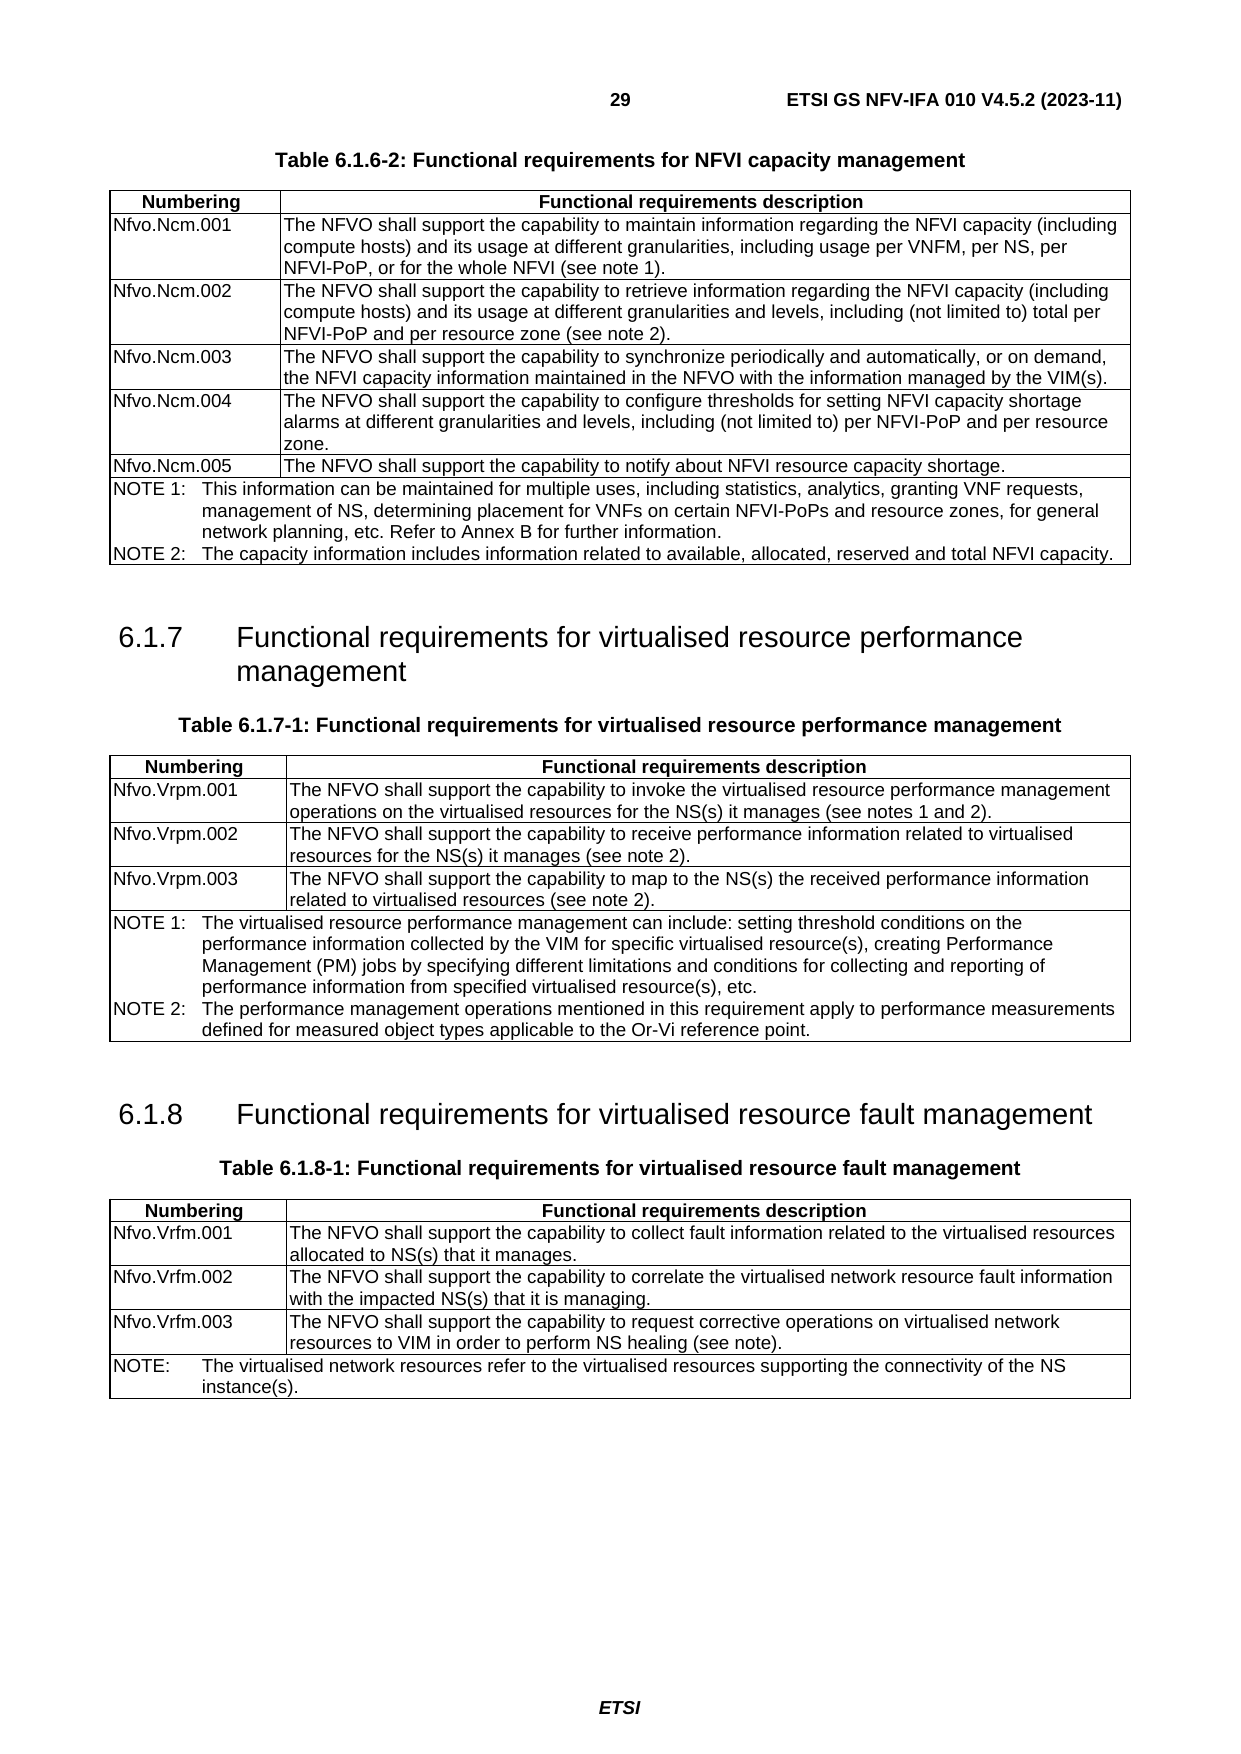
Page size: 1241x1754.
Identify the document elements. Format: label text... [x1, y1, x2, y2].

table_cell Nfvo.Vrfm.001 [111, 1222, 286, 1265]
table_cell The NFVO shall support the capability to configure thresholds for setting NFVI capacity shortage alarms at different granularities and levels, including (not limited to) per NFVI-PoP and per resource zone. [281, 390, 1130, 454]
text Table 6.1.6-2: Functional requirements for NFVI capacity management [118, 148, 1122, 172]
table_cell The NFVO shall support the capability to notify about NFVI resource capacity shortage. [281, 455, 1130, 477]
table_cell Nfvo.Vrpm.003 [111, 867, 286, 910]
table_cell The NFVO shall support the capability to invoke the virtualised resource performance management operations on the virtualised resources for the NS(s) it manages (see notes 1 and 2). [287, 779, 1130, 822]
table_cell Nfvo.Ncm.001 [111, 214, 280, 279]
table_cell Nfvo.Ncm.002 [111, 280, 280, 344]
table_cell The NFVO shall support the capability to map to the NS(s) the received performance information related to virtualised resources (see note 2). [287, 867, 1130, 910]
table_header Numbering [111, 756, 286, 778]
table_header Numbering [111, 191, 280, 213]
table_cell Nfvo.Ncm.005 [111, 455, 280, 477]
table_cell NOTE 1: This information can be maintained for multiple uses, including statistics, analytics, granting VNF requests, management of NS, determining placement for VNFs on certain NFVI-PoPs and resource zones, for general network planning, etc. Refer to Annex B for further information. NOTE 2: The capacity information includes information related to available, allocated, reserved and total NFVI capacity. [111, 478, 1130, 564]
table_cell The NFVO shall support the capability to correlate the virtualised network resource fault information with the impacted NS(s) that it is managing. [287, 1266, 1130, 1309]
table_cell Nfvo.Vrpm.002 [111, 823, 286, 866]
table_cell The NFVO shall support the capability to collect fault information related to the virtualised resources allocated to NS(s) that it manages. [287, 1222, 1130, 1265]
text Table 6.1.8-1: Functional requirements for virtualised resource fault management [118, 1156, 1122, 1180]
table_cell The NFVO shall support the capability to receive performance information related to virtualised resources for the NS(s) it manages (see note 2). [287, 823, 1130, 866]
table_cell The NFVO shall support the capability to retrieve information regarding the NFVI capacity (including compute hosts) and its usage at different granularities and levels, including (not limited to) total per NFVI-PoP and per resource zone (see note 2). [281, 280, 1130, 344]
table_header Functional requirements description [281, 191, 1130, 213]
table_header Functional requirements description [287, 1200, 1130, 1221]
table_cell Nfvo.Ncm.003 [111, 345, 280, 388]
table_header Numbering [111, 1200, 286, 1221]
subtitle 6.1.8 Functional requirements for virtualised resource fault management [118, 1097, 1122, 1131]
text Table 6.1.7-1: Functional requirements for virtualised resource performance management [118, 713, 1122, 737]
table_header Functional requirements description [287, 756, 1130, 778]
subtitle 6.1.7 Functional requirements for virtualised resource performance management [118, 621, 1122, 688]
table_cell The NFVO shall support the capability to maintain information regarding the NFVI capacity (including compute hosts) and its usage at different granularities, including usage per VNFM, per NS, per NFVI-PoP, or for the whole NFVI (see note 1). [281, 214, 1130, 279]
table_cell Nfvo.Vrfm.002 [111, 1266, 286, 1309]
table_cell Nfvo.Vrpm.001 [111, 779, 286, 822]
table_cell NOTE: The virtualised network resources refer to the virtualised resources supporting the connectivity of the NS instance(s). [111, 1355, 1130, 1398]
table_cell NOTE 1: The virtualised resource performance management can include: setting threshold conditions on the performance information collected by the VIM for specific virtualised resource(s), creating Performance Management (PM) jobs by specifying different limitations and conditions for collecting and reporting of performance information from specified virtualised resource(s), etc. NOTE 2: The performance management operations mentioned in this requirement apply to performance measurements defined for measured object types applicable to the Or-Vi reference point. [111, 911, 1130, 1041]
table_cell The NFVO shall support the capability to synchronize periodically and automatically, or on demand, the NFVI capacity information maintained in the NFVO with the information managed by the VIM(s). [281, 345, 1130, 388]
table_cell Nfvo.Ncm.004 [111, 390, 280, 454]
table_cell Nfvo.Vrfm.003 [111, 1310, 286, 1353]
table_cell The NFVO shall support the capability to request corrective operations on virtualised network resources to VIM in order to perform NS healing (see note). [287, 1310, 1130, 1353]
